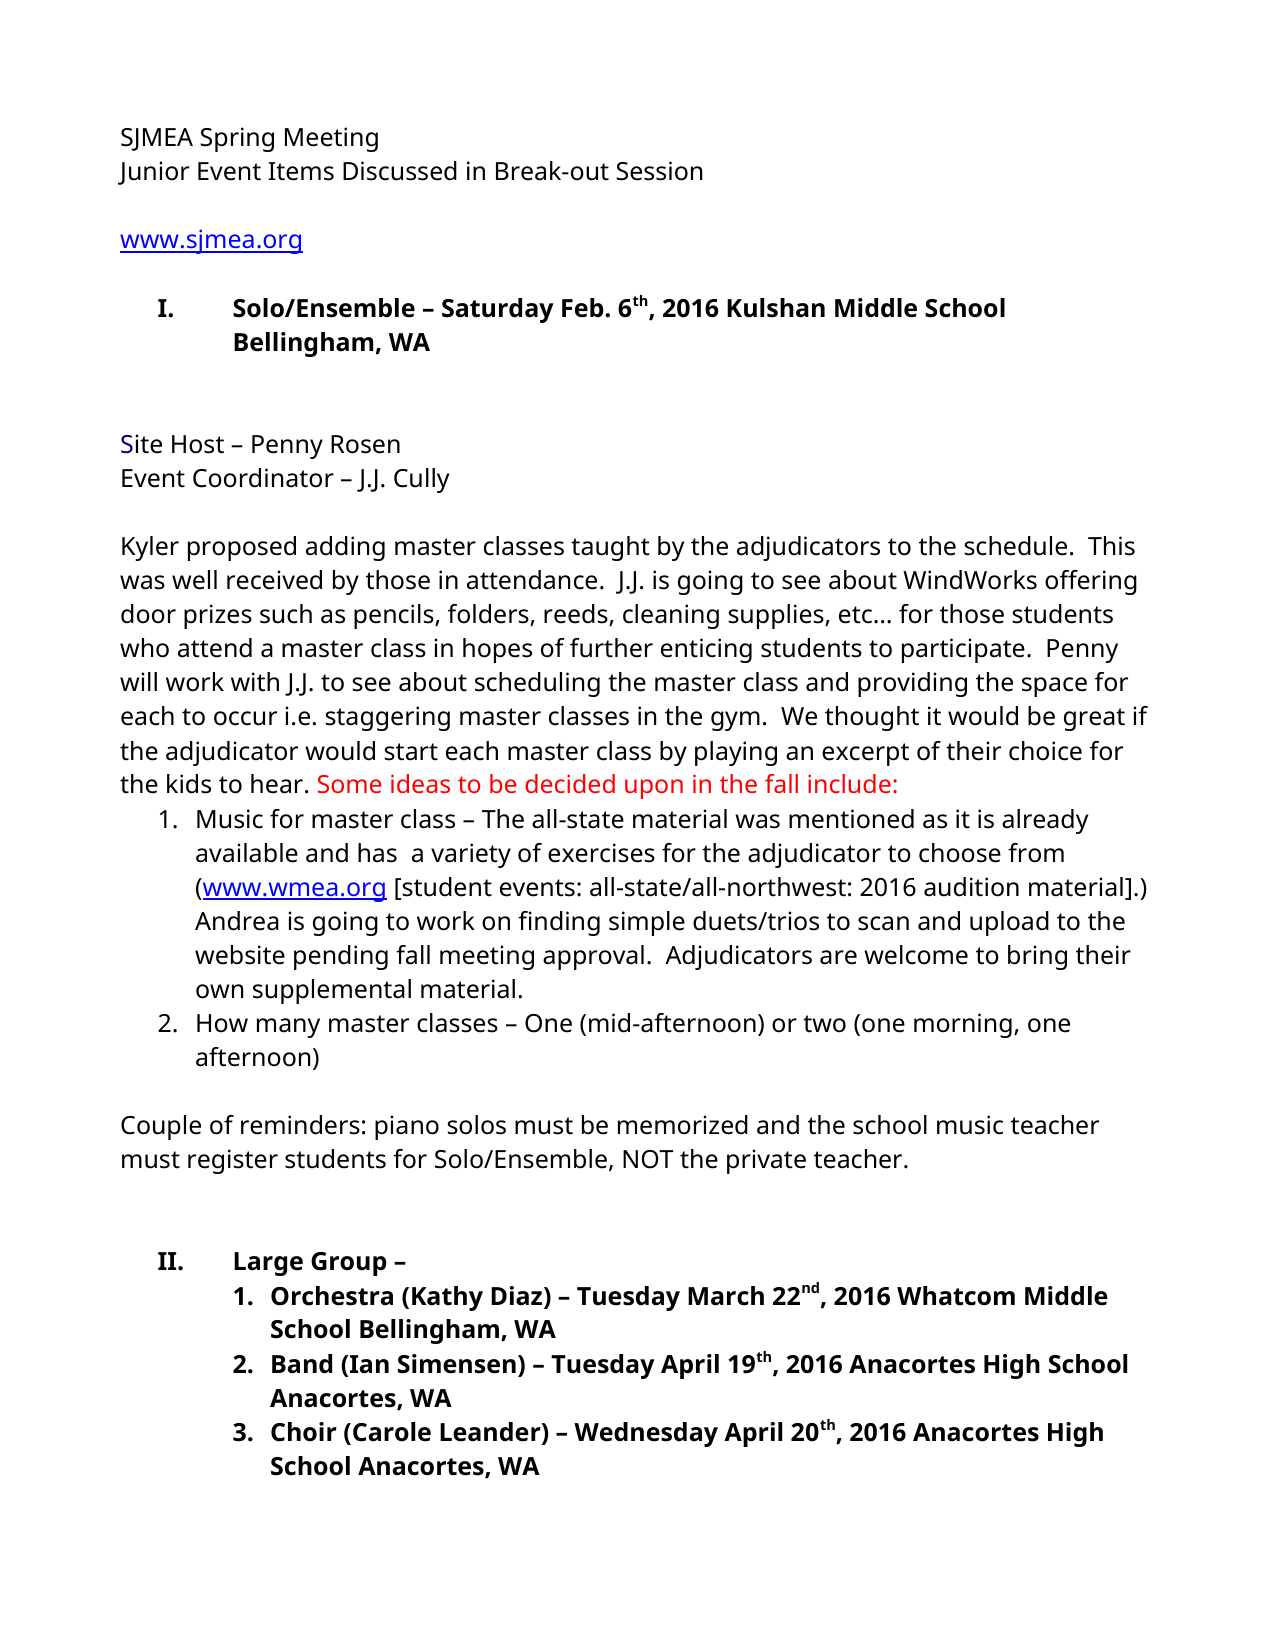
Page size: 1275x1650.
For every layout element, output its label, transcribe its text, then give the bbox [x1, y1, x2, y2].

list Solo/Ensemble – Saturday Feb. 6th, 2016 Kulshan Middle School Bellingham, WA [157, 290, 1155, 358]
text SJMEA Spring Meeting [120, 120, 1155, 154]
list Large Group – [157, 1244, 1155, 1278]
text Couple of reminders: piano solos must be memorized and the school music teacher must register students for Solo/Ensemble, NOT the private teacher. [120, 1108, 1155, 1176]
text Junior Event Items Discussed in Break-out Session [120, 154, 1155, 188]
list Choir (Carole Leander) – Wednesday April 20th, 2016 Anacortes High School Anacortes, WA [232, 1414, 1155, 1482]
text Event Coordinator – J.J. Cully [120, 461, 1155, 495]
list Orchestra (Kathy Diaz) – Tuesday March 22nd, 2016 Whatcom Middle School Bellingham, WA [232, 1278, 1155, 1346]
text www.sjmea.org [120, 222, 1155, 256]
list Band (Ian Simensen) – Tuesday April 19th, 2016 Anacortes High School Anacortes, WA [232, 1346, 1155, 1414]
text Kyler proposed adding master classes taught by the adjudicators to the schedule. This was well received by those in attendance. J.J. is going to see about WindWorks offering door prizes such as pencils, folders, reeds, cleaning supplies, etc… for those students who attend a master class in hopes of further enticing students to participate. Penny will work with J.J. to see about scheduling the master class and providing the space for each to occur i.e. staggering master classes in the gym. We thought it would be great if the adjudicator would start each master class by playing an excerpt of their choice for the kids to hear. Some ideas to be decided upon in the fall include: [120, 529, 1155, 801]
text Site Host – Penny Rosen [120, 427, 1155, 461]
list How many master classes – One (mid-afternoon) or two (one morning, one afternoon) [157, 1006, 1155, 1074]
list Music for master class – The all-state material was mentioned as it is already available and has a variety of exercises for the adjudicator to choose from (www.wmea.org [student events: all-state/all-northwest: 2016 audition material].) Andrea is going to work on finding simple duets/trios to scan and upload to the website pending fall meeting approval. Adjudicators are welcome to bring their own supplemental material. [157, 801, 1155, 1006]
